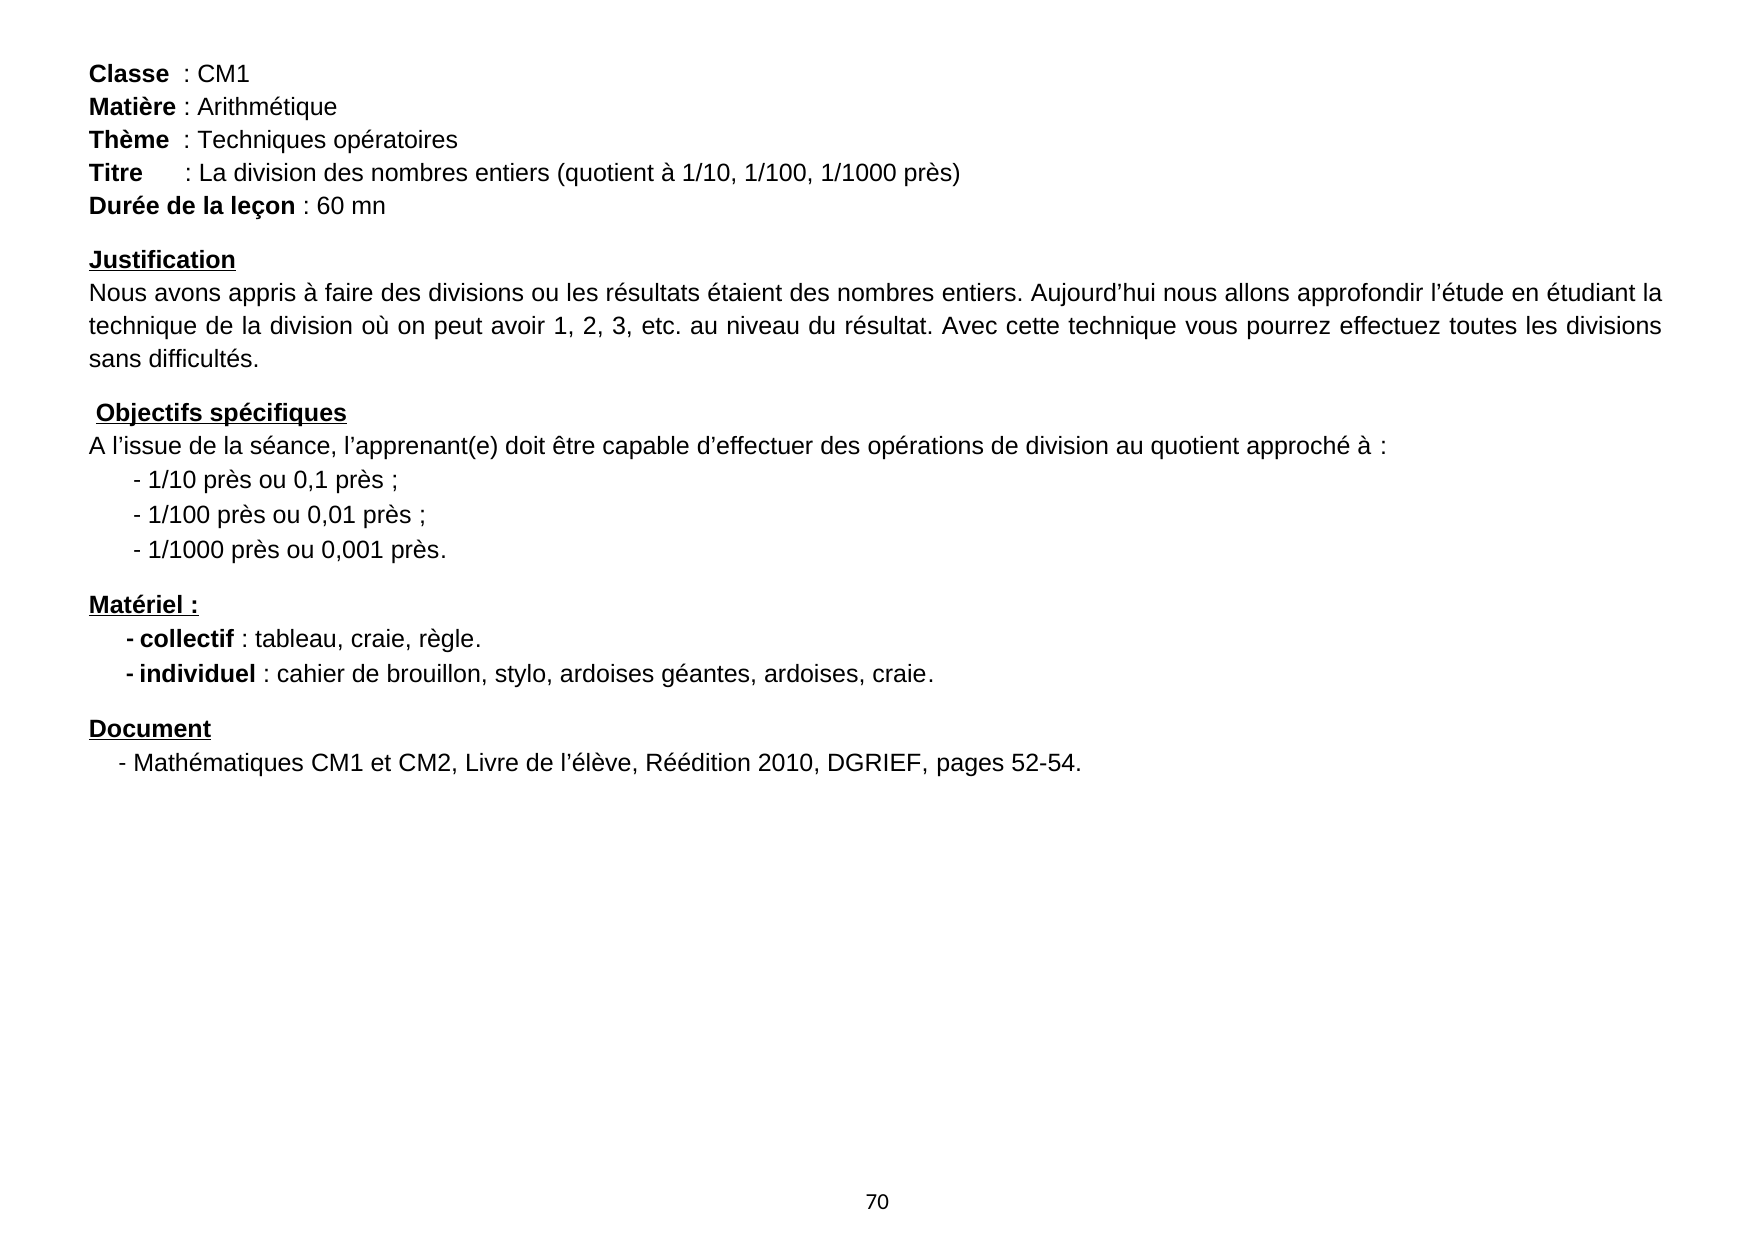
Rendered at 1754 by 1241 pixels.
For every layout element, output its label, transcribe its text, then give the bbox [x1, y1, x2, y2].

text Thème : Techniques opératoires [89, 125, 1665, 154]
text Justification [89, 245, 1665, 274]
text Titre : La division des nombres entiers (quotient à 1/10, 1/100, 1/1000 près) [89, 158, 1665, 187]
list Mathématiques CM1 et CM2, Livre de l’élève, Réédition 2010, DGRIEF, pages 52-54. [118, 747, 1665, 777]
text Classe : CM1 [89, 59, 1665, 88]
text Objectifs spécifiques [89, 398, 1665, 427]
list collectif : tableau, craie, règle. [126, 623, 1665, 653]
text A l’issue de la séance, l’apprenant(e) doit être capable d’effectuer des opérations de division au quotient approché à : [89, 431, 1665, 460]
text Matière : Arithmétique [89, 92, 1665, 121]
text Nous avons appris à faire des divisions ou les résultats étaient des nombres entiers. Aujourd’hui nous allons approfondir l’étude en étudiant la technique de la division où on peut avoir 1, 2, 3, etc. au niveau du résultat. Avec cette technique vous pourrez effectuez toutes les divisions sans difficultés. [89, 278, 1665, 373]
list 1/100 près ou 0,01 près ; [133, 499, 1665, 529]
list individuel : cahier de brouillon, stylo, ardoises géantes, ardoises, craie. [126, 658, 1665, 688]
text Durée de la leçon : 60 mn [89, 191, 1665, 220]
text Document [89, 714, 1665, 742]
list 1/1000 près ou 0,001 près. [133, 534, 1665, 564]
text Matériel : [89, 590, 1665, 618]
list 1/10 près ou 0,1 près ; [133, 464, 1665, 494]
